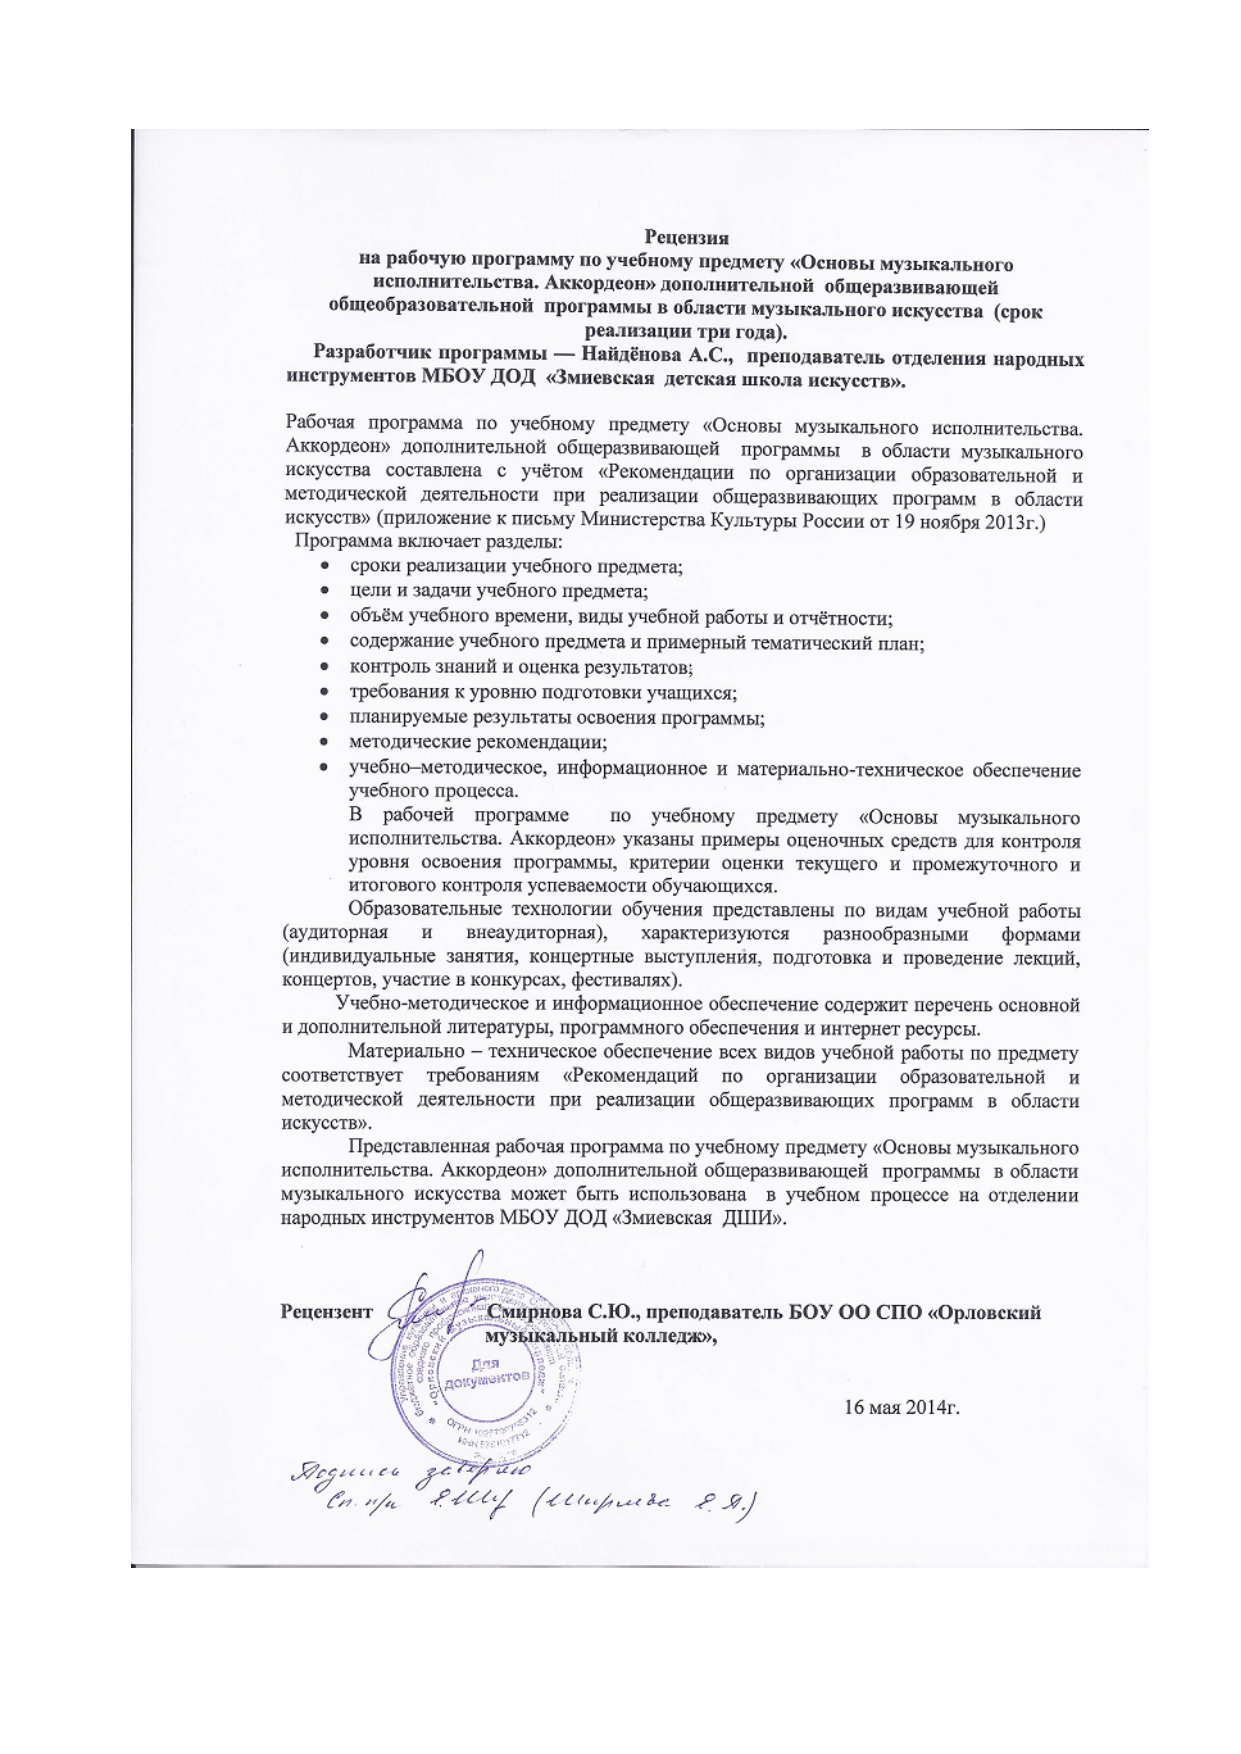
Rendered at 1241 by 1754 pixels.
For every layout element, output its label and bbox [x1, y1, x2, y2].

picture [131, 129, 1149, 1568]
